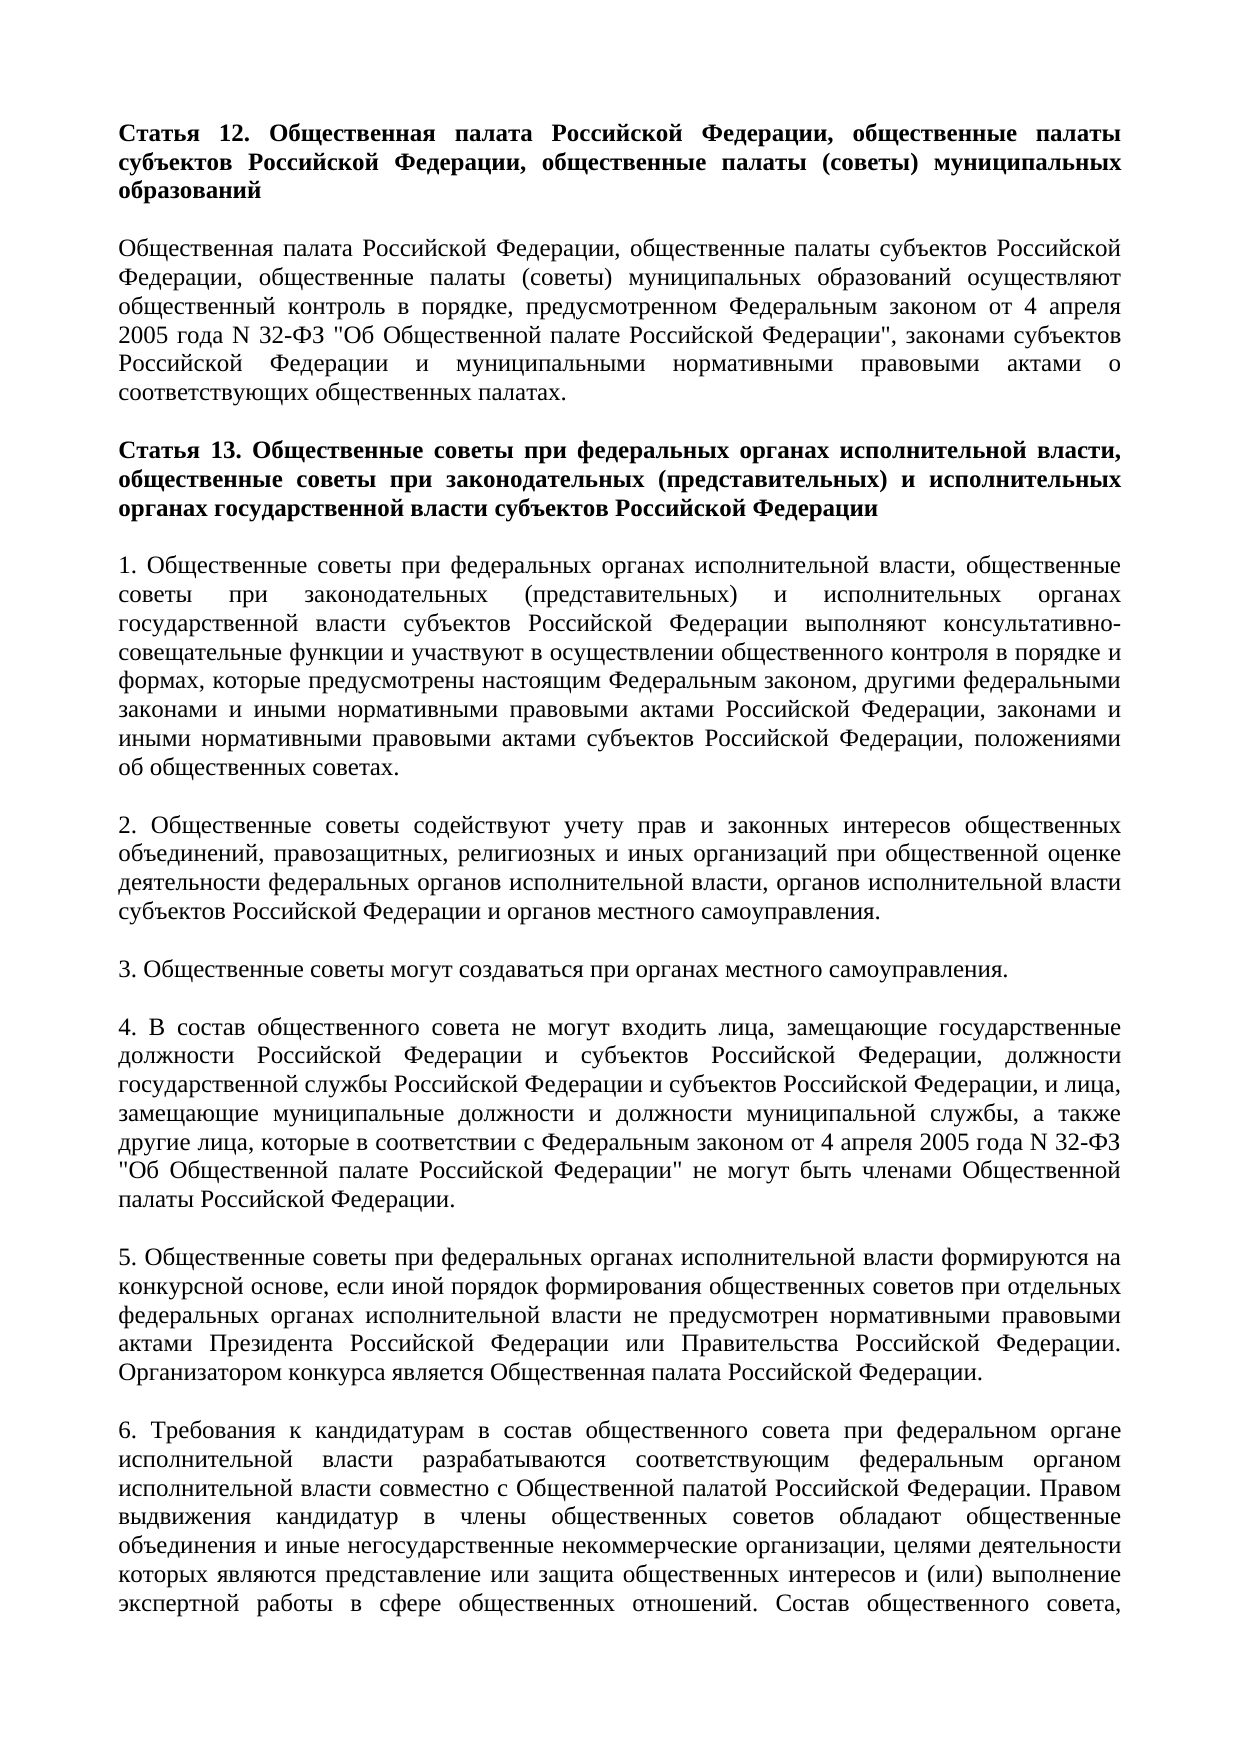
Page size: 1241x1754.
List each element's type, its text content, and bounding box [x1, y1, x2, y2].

text 3. Общественные советы могут создаваться при органах местного самоуправления. [118, 954, 1122, 983]
text 4. В состав общественного совета не могут входить лица, замещающие государственные должности Российской Федерации и субъектов Российской Федерации, должности государственной службы Российской Федерации и субъектов Российской Федерации, и лица, замещающие муниципальные должности и должности муниципальной службы, а также другие лица, которые в соответствии с Федеральным законом от 4 апреля 2005 года N 32-ФЗ "Об Общественной палате Российской Федерации" не могут быть членами Общественной палаты Российской Федерации. [118, 1012, 1122, 1213]
text 2. Общественные советы содействуют учету прав и законных интересов общественных объединений, правозащитных, религиозных и иных организаций при общественной оценке деятельности федеральных органов исполнительной власти, органов исполнительной власти субъектов Российской Федерации и органов местного самоуправления. [118, 810, 1122, 925]
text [118, 1415, 1122, 1616]
text Статья 13. Общественные советы при федеральных органах исполнительной власти, общественные советы при законодательных (представительных) и исполнительных органах государственной власти субъектов Российской Федерации [118, 435, 1122, 521]
text 5. Общественные советы при федеральных органах исполнительной власти формируются на конкурсной основе, если иной порядок формирования общественных советов при отдельных федеральных органах исполнительной власти не предусмотрен нормативными правовыми актами Президента Российской Федерации или Правительства Российской Федерации. Организатором конкурса является Общественная палата Российской Федерации. [118, 1242, 1122, 1386]
text Статья 12. Общественная палата Российской Федерации, общественные палаты субъектов Российской Федерации, общественные палаты (советы) муниципальных образований [118, 118, 1122, 204]
text 1. Общественные советы при федеральных органах исполнительной власти, общественные советы при законодательных (представительных) и исполнительных органах государственной власти субъектов Российской Федерации выполняют консультативно-совещательные функции и участвуют в осуществлении общественного контроля в порядке и формах, которые предусмотрены настоящим Федеральным законом, другими федеральными законами и иными нормативными правовыми актами Российской Федерации, законами и иными нормативными правовыми актами субъектов Российской Федерации, положениями об общественных советах. [118, 551, 1122, 781]
text Общественная палата Российской Федерации, общественные палаты субъектов Российской Федерации, общественные палаты (советы) муниципальных образований осуществляют общественный контроль в порядке, предусмотренном Федеральным законом от 4 апреля 2005 года N 32-ФЗ "Об Общественной палате Российской Федерации", законами субъектов Российской Федерации и муниципальными нормативными правовыми актами о соответствующих общественных палатах. [118, 233, 1122, 406]
